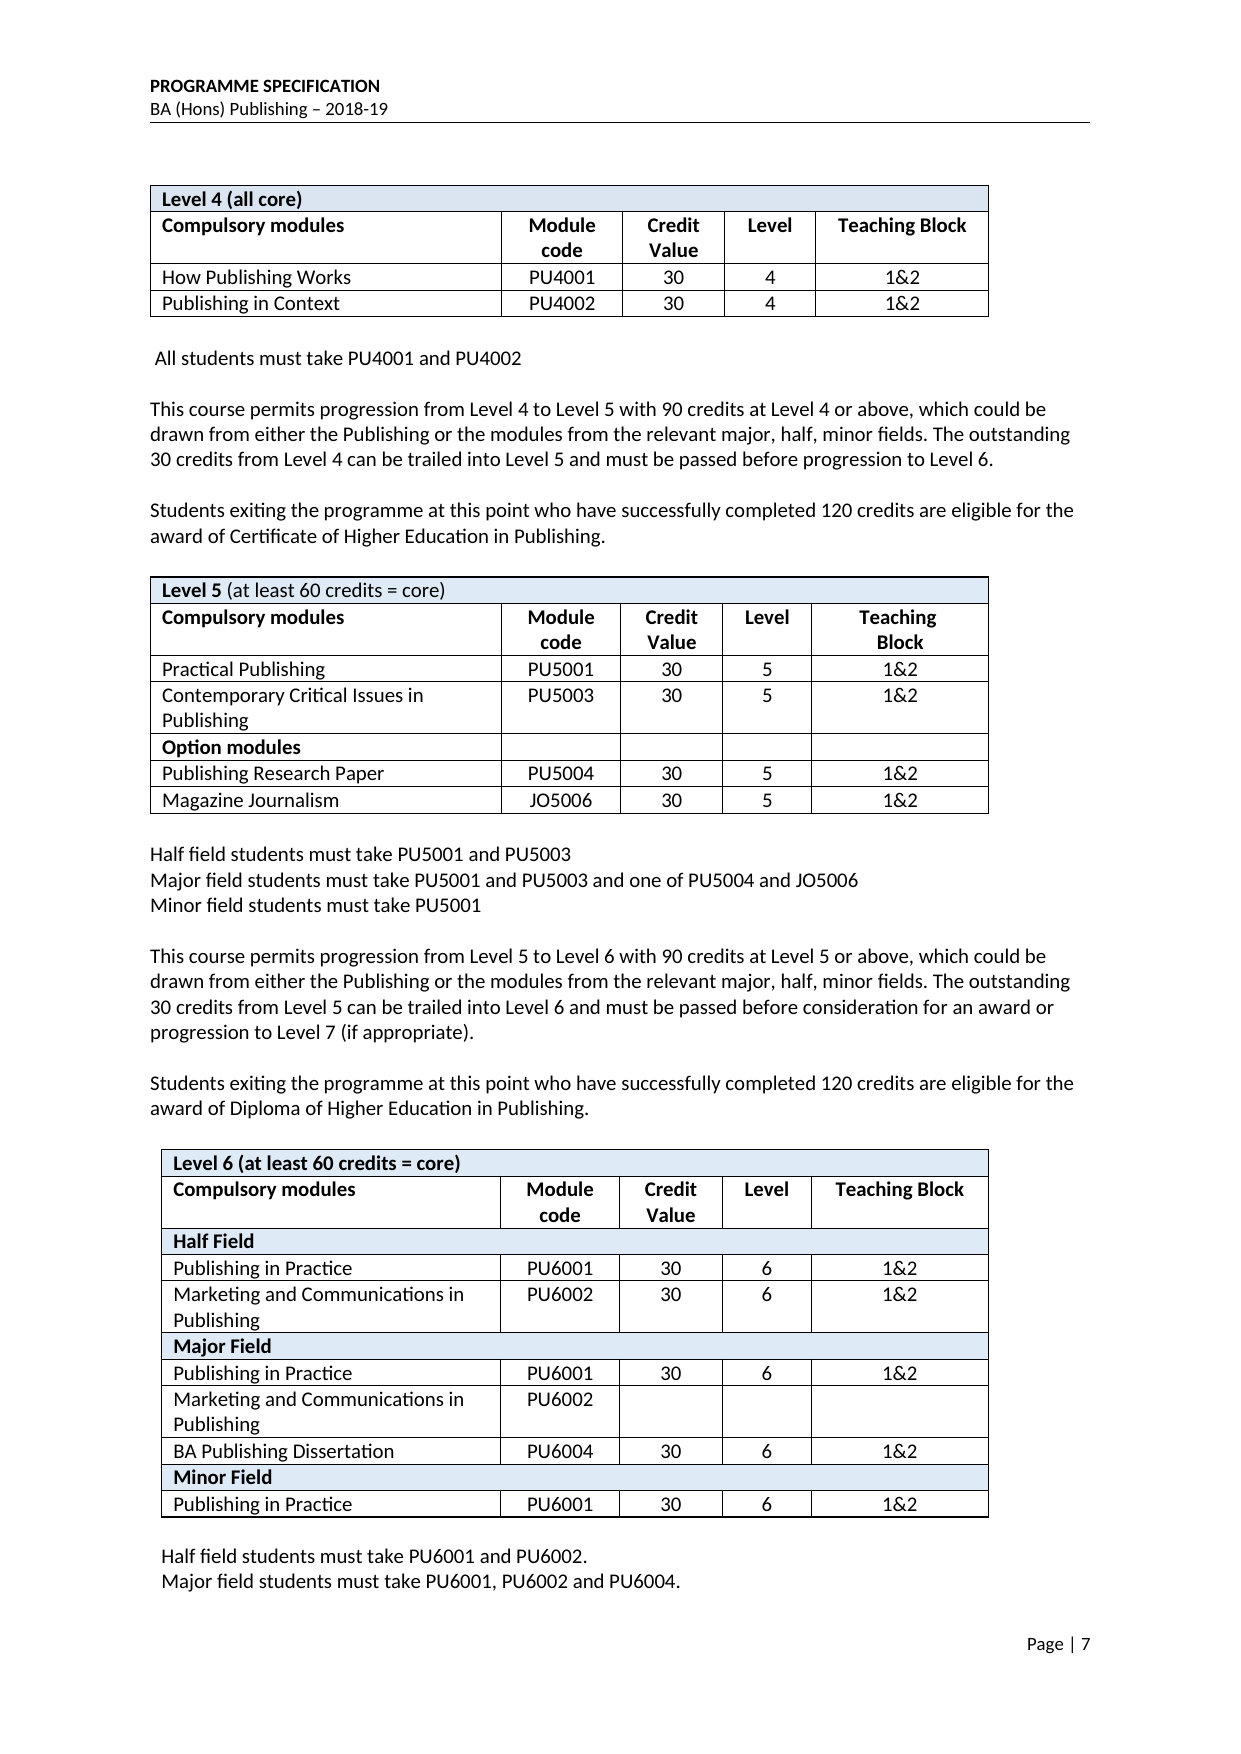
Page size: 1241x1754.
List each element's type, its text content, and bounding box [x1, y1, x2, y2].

table_cell 1&2 [816, 291, 988, 316]
table_cell 1&2 [812, 682, 988, 733]
table_cell Teaching Block [812, 604, 988, 655]
text This course permits progression from Level 5 to Level 6 with 90 credits at Level 5 or above, which could be drawn from either the Publishing or the modules from the relevant major, half, minor fields. The outstanding 30 credits from Level 5 can be trailed into Level 6 and must be passed before consideration for an award or progression to Level 7 (if appropriate). [150, 943, 1090, 1045]
table_cell Compulsory modules [151, 212, 501, 263]
text This course permits progression from Level 4 to Level 5 with 90 credits at Level 4 or above, which could be drawn from either the Publishing or the modules from the relevant major, half, minor fields. The outstanding 30 credits from Level 4 can be trailed into Level 5 and must be passed before progression to Level 6. [150, 396, 1090, 472]
text Major field students must take PU5001 and PU5003 and one of PU5004 and JO5006 [150, 867, 1090, 892]
table_cell 30 [623, 264, 724, 289]
table_cell Practical Publishing [151, 656, 501, 681]
table_cell [621, 734, 722, 759]
table_cell Publishing in Context [151, 291, 501, 316]
table_cell Teaching Block [816, 212, 988, 263]
table_cell 30 [623, 291, 724, 316]
table_cell Credit Value [623, 212, 724, 263]
table_cell PU4002 [502, 291, 622, 316]
table_cell Level [725, 212, 815, 263]
table_cell 5 [723, 656, 811, 681]
table_cell Credit Value [621, 604, 722, 655]
text Minor field students must take PU5001 [150, 892, 1090, 918]
table_cell 1&2 [812, 656, 988, 681]
table_cell 1&2 [816, 264, 988, 289]
table_cell Module code [502, 604, 620, 655]
table_cell Contemporary Critical Issues in Publishing [151, 682, 501, 733]
table_cell [812, 734, 988, 759]
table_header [150, 1149, 1240, 1594]
table_header Level 4 (all core) [151, 186, 988, 211]
table_cell 5 [723, 787, 811, 812]
table_cell Level [723, 604, 811, 655]
text Students exiting the programme at this point who have successfully completed 120 credits are eligible for the award of Diploma of Higher Education in Publishing. [150, 1070, 1090, 1121]
table_cell Publishing Research Paper [151, 761, 501, 786]
text Half field students must take PU5001 and PU5003 [150, 841, 1090, 867]
table_cell PU5003 [502, 682, 620, 733]
table_cell JO5006 [502, 787, 620, 812]
table_cell 30 [621, 761, 722, 786]
table_cell 5 [723, 761, 811, 786]
table_cell 30 [621, 656, 722, 681]
table_header Level 5 (at least 60 credits = core) [151, 578, 988, 603]
table_cell 1&2 [812, 787, 988, 812]
text Students exiting the programme at this point who have successfully completed 120 credits are eligible for the award of Certificate of Higher Education in Publishing. [150, 497, 1090, 548]
table_cell How Publishing Works [151, 264, 501, 289]
table_cell Magazine Journalism [151, 787, 501, 812]
table_cell 1&2 [812, 761, 988, 786]
table_cell 30 [621, 682, 722, 733]
text All students must take PU4001 and PU4002 [150, 345, 1090, 370]
table_cell 5 [723, 682, 811, 733]
table_cell PU5001 [502, 656, 620, 681]
table_cell 4 [725, 291, 815, 316]
table_cell [723, 734, 811, 759]
table_cell Compulsory modules [151, 604, 501, 655]
table_cell 30 [621, 787, 722, 812]
table_cell PU4001 [502, 264, 622, 289]
table_cell PU5004 [502, 761, 620, 786]
table_cell 4 [725, 264, 815, 289]
table_cell Option modules [151, 734, 501, 759]
table_cell Module code [502, 212, 622, 263]
table_cell [502, 734, 620, 759]
